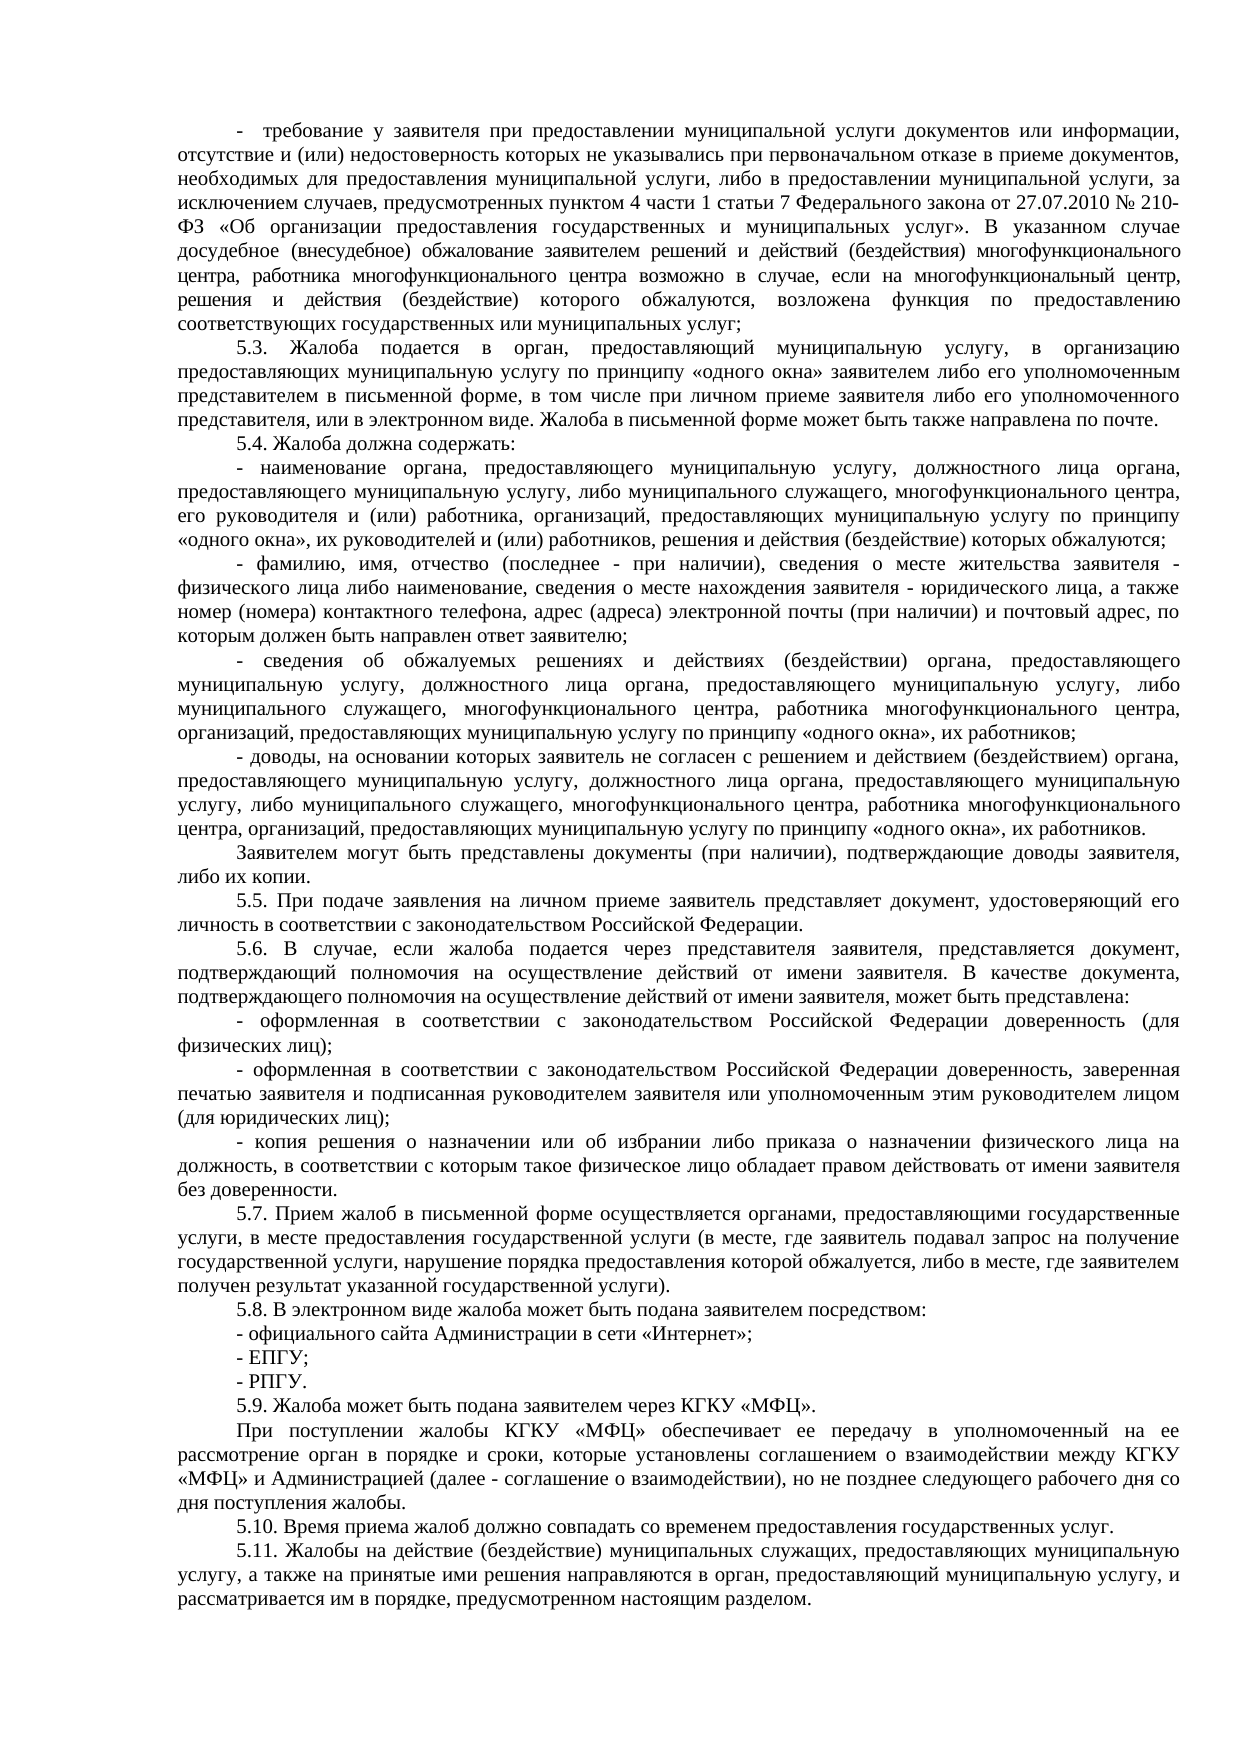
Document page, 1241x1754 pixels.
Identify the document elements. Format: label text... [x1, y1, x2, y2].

text - сведения об обжалуемых решениях и действиях (бездействии) органа, предоставляющего муниципальную услугу, должностного лица органа, предоставляющего муниципальную услугу, либо муниципального служащего, многофункционального центра, работника многофункционального центра, организаций, предоставляющих муниципальную услугу по принципу «одного окна», их работников; [177, 647, 1181, 744]
text Заявителем могут быть представлены документы (при наличии), подтверждающие доводы заявителя, либо их копии. [177, 840, 1181, 888]
text - официального сайта Администрации в сети «Интернет»; [177, 1321, 1181, 1345]
text - доводы, на основании которых заявитель не согласен с решением и действием (бездействием) органа, предоставляющего муниципальную услугу, должностного лица органа, предоставляющего муниципальную услугу, либо муниципального служащего, многофункционального центра, работника многофункционального центра, организаций, предоставляющих муниципальную услугу по принципу «одного окна», их работников. [177, 744, 1181, 840]
text - ЕПГУ; [177, 1345, 1181, 1369]
text 5.4. Жалоба должна содержать: [177, 431, 1181, 455]
text - оформленная в соответствии с законодательством Российской Федерации доверенность, заверенная печатью заявителя и подписанная руководителем заявителя или уполномоченным этим руководителем лицом (для юридических лиц); [177, 1057, 1181, 1129]
text - копия решения о назначении или об избрании либо приказа о назначении физического лица на должность, в соответствии с которым такое физическое лицо обладает правом действовать от имени заявителя без доверенности. [177, 1129, 1181, 1201]
text - требование у заявителя при предоставлении муниципальной услуги документов или информации, отсутствие и (или) недостоверность которых не указывались при первоначальном отказе в приеме документов, необходимых для предоставления муниципальной услуги, либо в предоставлении муниципальной услуги, за исключением случаев, предусмотренных пунктом 4 части 1 статьи 7 Федерального закона от 27.07.2010 № 210-ФЗ «Об организации предоставления государственных и муниципальных услуг». В указанном случае досудебное (внесудебное) обжалование заявителем решений и действий (бездействия) многофункционального центра, работника многофункционального центра возможно в случае, если на многофункциональный центр, решения и действия (бездействие) которого обжалуются, возложена функция по предоставлению соответствующих государственных или муниципальных услуг; [177, 118, 1181, 335]
text 5.11. Жалобы на действие (бездействие) муниципальных служащих, предоставляющих муниципальную услугу, а также на принятые ими решения направляются в орган, предоставляющий муниципальную услугу, и рассматривается им в порядке, предусмотренном настоящим разделом. [177, 1538, 1181, 1610]
text - РПГУ. [177, 1369, 1181, 1393]
text 5.6. В случае, если жалоба подается через представителя заявителя, представляется документ, подтверждающий полномочия на осуществление действий от имени заявителя. В качестве документа, подтверждающего полномочия на осуществление действий от имени заявителя, может быть представлена: [177, 936, 1181, 1008]
text 5.5. При подаче заявления на личном приеме заявитель представляет документ, удостоверяющий его личность в соответствии с законодательством Российской Федерации. [177, 888, 1181, 936]
text - оформленная в соответствии с законодательством Российской Федерации доверенность (для физических лиц); [177, 1008, 1181, 1057]
text 5.3. Жалоба подается в орган, предоставляющий муниципальную услугу, в организацию предоставляющих муниципальную услугу по принципу «одного окна» заявителем либо его уполномоченным представителем в письменной форме, в том числе при личном приеме заявителя либо его уполномоченного представителя, или в электронном виде. Жалоба в письменной форме может быть также направлена по почте. [177, 335, 1181, 431]
text 5.9. Жалоба может быть подана заявителем через КГКУ «МФЦ». [177, 1393, 1181, 1417]
text При поступлении жалобы КГКУ «МФЦ» обеспечивает ее передачу в уполномоченный на ее рассмотрение орган в порядке и сроки, которые установлены соглашением о взаимодействии между КГКУ «МФЦ» и Администрацией (далее - соглашение о взаимодействии), но не позднее следующего рабочего дня со дня поступления жалобы. [177, 1417, 1181, 1514]
text 5.7. Прием жалоб в письменной форме осуществляется органами, предоставляющими государственные услуги, в месте предоставления государственной услуги (в месте, где заявитель подавал запрос на получение государственной услуги, нарушение порядка предоставления которой обжалуется, либо в месте, где заявителем получен результат указанной государственной услуги). [177, 1201, 1181, 1297]
text - фамилию, имя, отчество (последнее - при наличии), сведения о месте жительства заявителя - физического лица либо наименование, сведения о месте нахождения заявителя - юридического лица, а также номер (номера) контактного телефона, адрес (адреса) электронной почты (при наличии) и почтовый адрес, по которым должен быть направлен ответ заявителю; [177, 551, 1181, 647]
text 5.10. Время приема жалоб должно совпадать со временем предоставления государственных услуг. [177, 1514, 1181, 1538]
text - наименование органа, предоставляющего муниципальную услугу, должностного лица органа, предоставляющего муниципальную услугу, либо муниципального служащего, многофункционального центра, его руководителя и (или) работника, организаций, предоставляющих муниципальную услугу по принципу «одного окна», их руководителей и (или) работников, решения и действия (бездействие) которых обжалуются; [177, 455, 1181, 551]
text 5.8. В электронном виде жалоба может быть подана заявителем посредством: [177, 1297, 1181, 1321]
